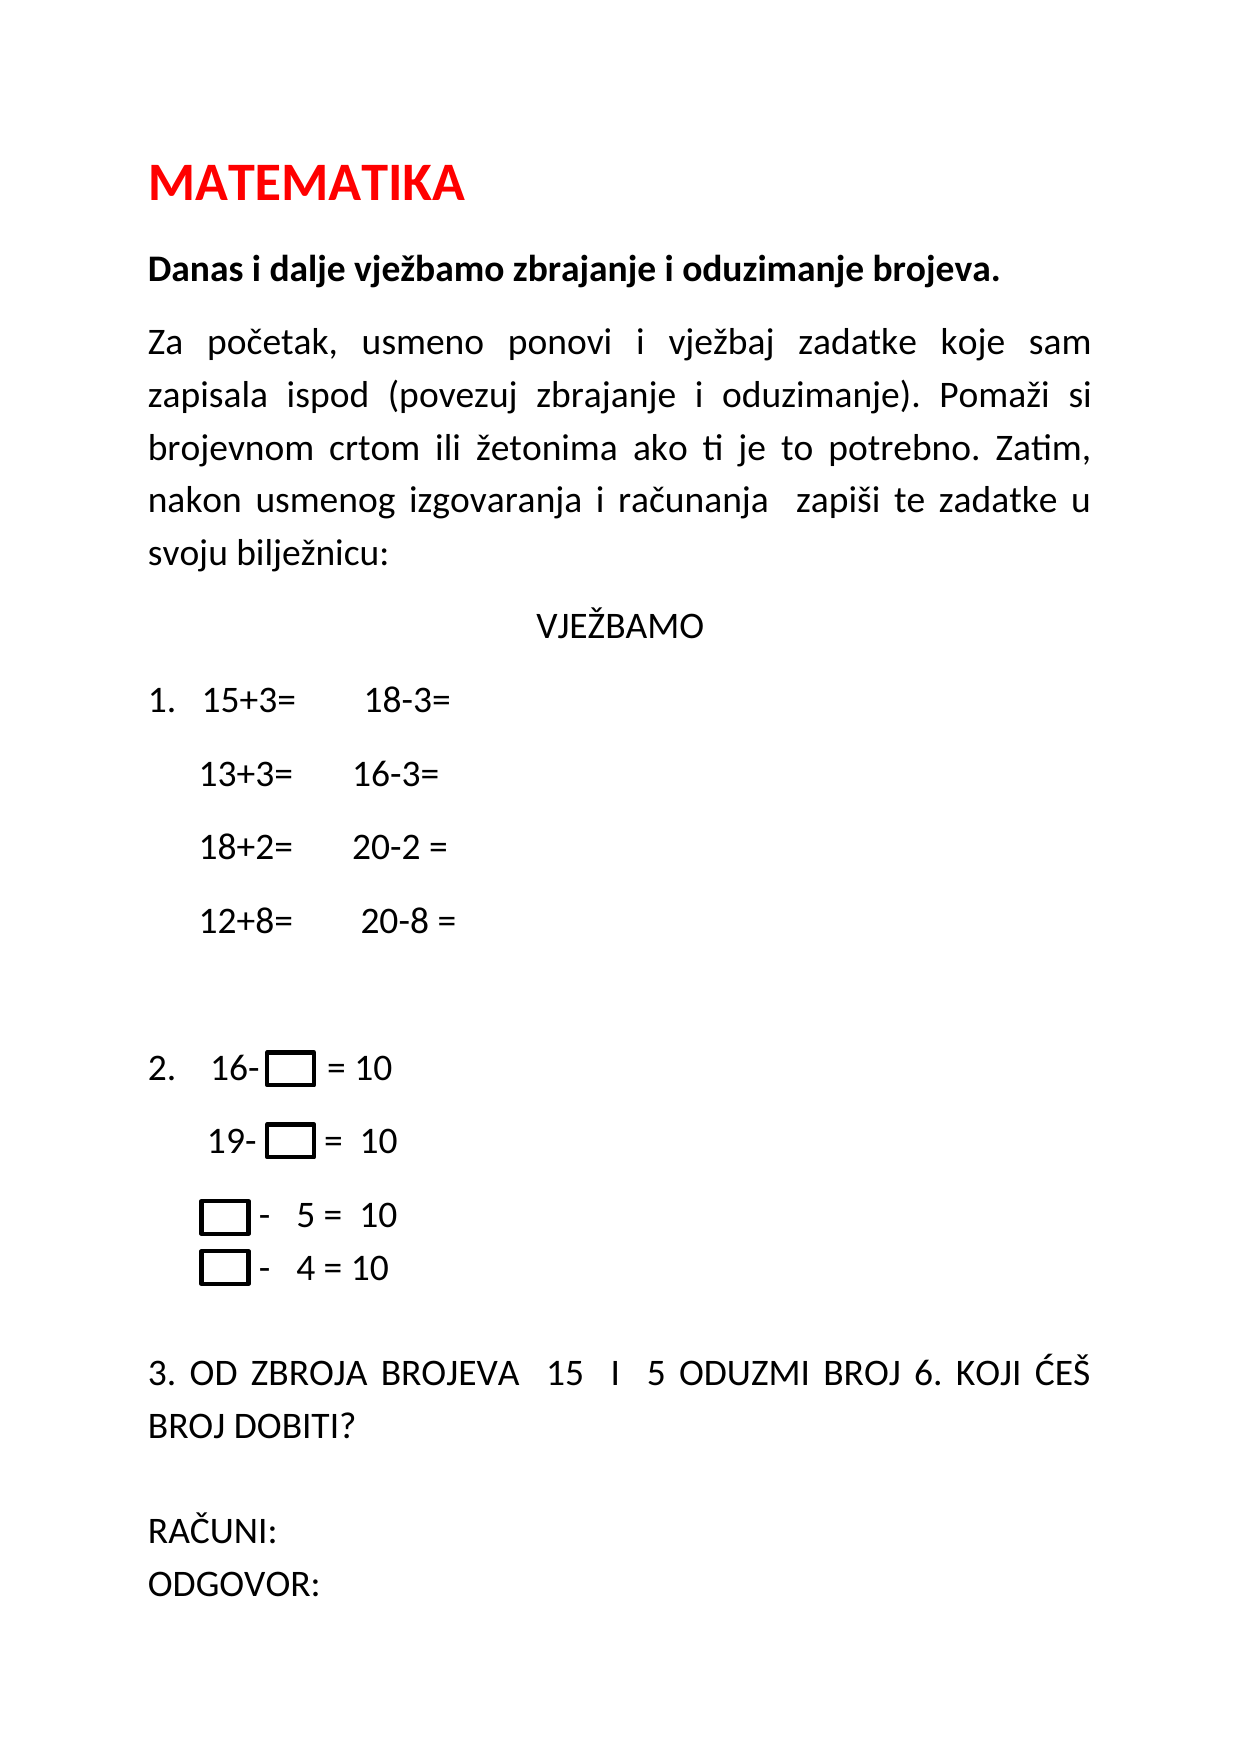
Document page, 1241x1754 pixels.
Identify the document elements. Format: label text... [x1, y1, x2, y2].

text 18+2= 20-2 = [148, 823, 1093, 869]
text 2. 16- = 10 [148, 1044, 1093, 1089]
text 12+8= 20-8 = [148, 897, 1093, 942]
text Danas i dalje vježbamo zbrajanje i oduzimanje brojeva. [148, 244, 1093, 290]
text Za početak, usmeno ponovi i vježbaj zadatke koje sam zapisala ispod (povezuj zbrajanje i oduzimanje). Pomaži si brojevnom crtom ili žetonima ako ti je to potrebno. Zatim, nakon usmenog izgovaranja i računanja zapiši te zadatke u svoju bilježnicu: [148, 318, 1093, 575]
text VJEŽBAMO [148, 602, 1093, 648]
list 3. OD ZBROJA BROJEVA 15 I 5 ODUZMI BROJ 6. KOJI ĆEŠ BROJ DOBITI? [148, 1349, 1093, 1447]
list ODGOVOR: [148, 1560, 1093, 1606]
text 13+3= 16-3= [148, 749, 1093, 795]
list RAČUNI: [148, 1507, 1093, 1553]
text 1. 15+3= 18-3= [148, 676, 1093, 722]
list 5 = 10 [258, 1191, 1093, 1237]
text 19- = 10 [148, 1117, 1093, 1163]
text MATEMATIKA [148, 148, 1093, 214]
list 4 = 10 [258, 1243, 1093, 1289]
